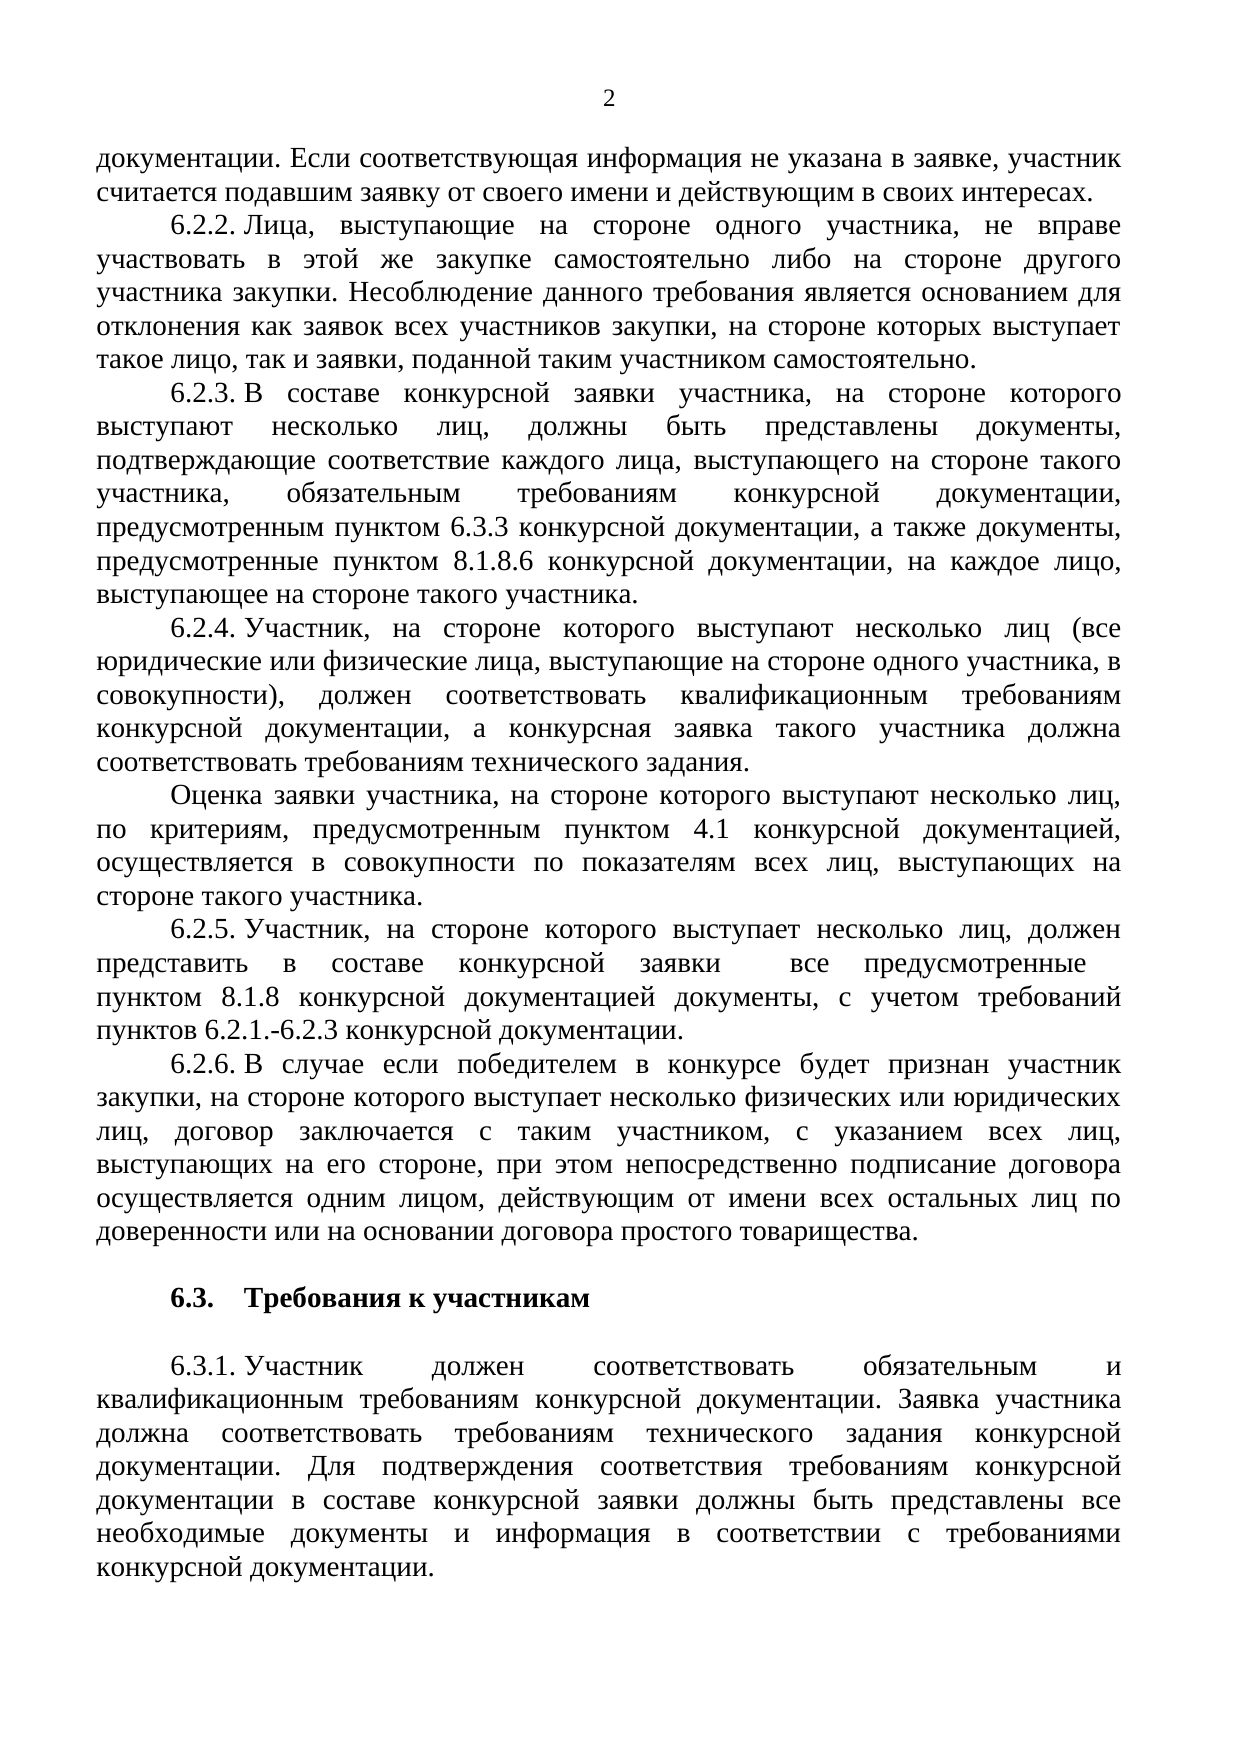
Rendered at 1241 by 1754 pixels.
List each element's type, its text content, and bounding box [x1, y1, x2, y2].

list Участник должен соответствовать обязательным и квалификационным требованиям конкурсной документации. Заявка участника должна соответствовать требованиям технического задания конкурсной документации. Для подтверждения соответствия требованиям конкурсной документации в составе конкурсной заявки должны быть представлены все необходимые документы и информация в соответствии с требованиями конкурсной документации. [96, 1348, 1122, 1582]
list Лица, выступающие на стороне одного участника, не вправе участвовать в этой же закупке самостоятельно либо на стороне другого участника закупки. Несоблюдение данного требования является основанием для отклонения как заявок всех участников закупки, на стороне которых выступает такое лицо, так и заявки, поданной таким участником самостоятельно. [96, 207, 1122, 375]
list Оценка заявки участника, на стороне которого выступают несколько лиц, по критериям, предусмотренным пунктом 4.1 конкурсной документацией, осуществляется в совокупности по показателям всех лиц, выступающих на стороне такого участника. [96, 777, 1122, 912]
subtitle Требования к участникам [170, 1281, 1122, 1314]
list Участник, на стороне которого выступает несколько лиц, должен представить в составе конкурсной заявки все предусмотренные пунктом 8.1.8 конкурсной документацией документы, с учетом требований пунктов 6.2.1.-6.2.3 конкурсной документации. [96, 912, 1122, 1046]
list Участник, на стороне которого выступают несколько лиц (все юридические или физические лица, выступающие на стороне одного участника, в совокупности), должен соответствовать квалификационным требованиям конкурсной документации, а конкурсная заявка такого участника должна соответствовать требованиям технического задания. [96, 610, 1122, 777]
list В случае если победителем в конкурсе будет признан участник закупки, на стороне которого выступает несколько физических или юридических лиц, договор заключается с таким участником, с указанием всех лиц, выступающих на его стороне, при этом непосредственно подписание договора осуществляется одним лицом, действующим от имени всех остальных лиц по доверенности или на основании договора простого товарищества. [96, 1046, 1122, 1247]
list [96, 140, 1122, 207]
list В составе конкурсной заявки участника, на стороне которого выступают несколько лиц, должны быть представлены документы, подтверждающие соответствие каждого лица, выступающего на стороне такого участника, обязательным требованиям конкурсной документации, предусмотренным пунктом 6.3.3 конкурсной документации, а также документы, предусмотренные пунктом 8.1.8.6 конкурсной документации, на каждое лицо, выступающее на стороне такого участника. [96, 375, 1122, 610]
